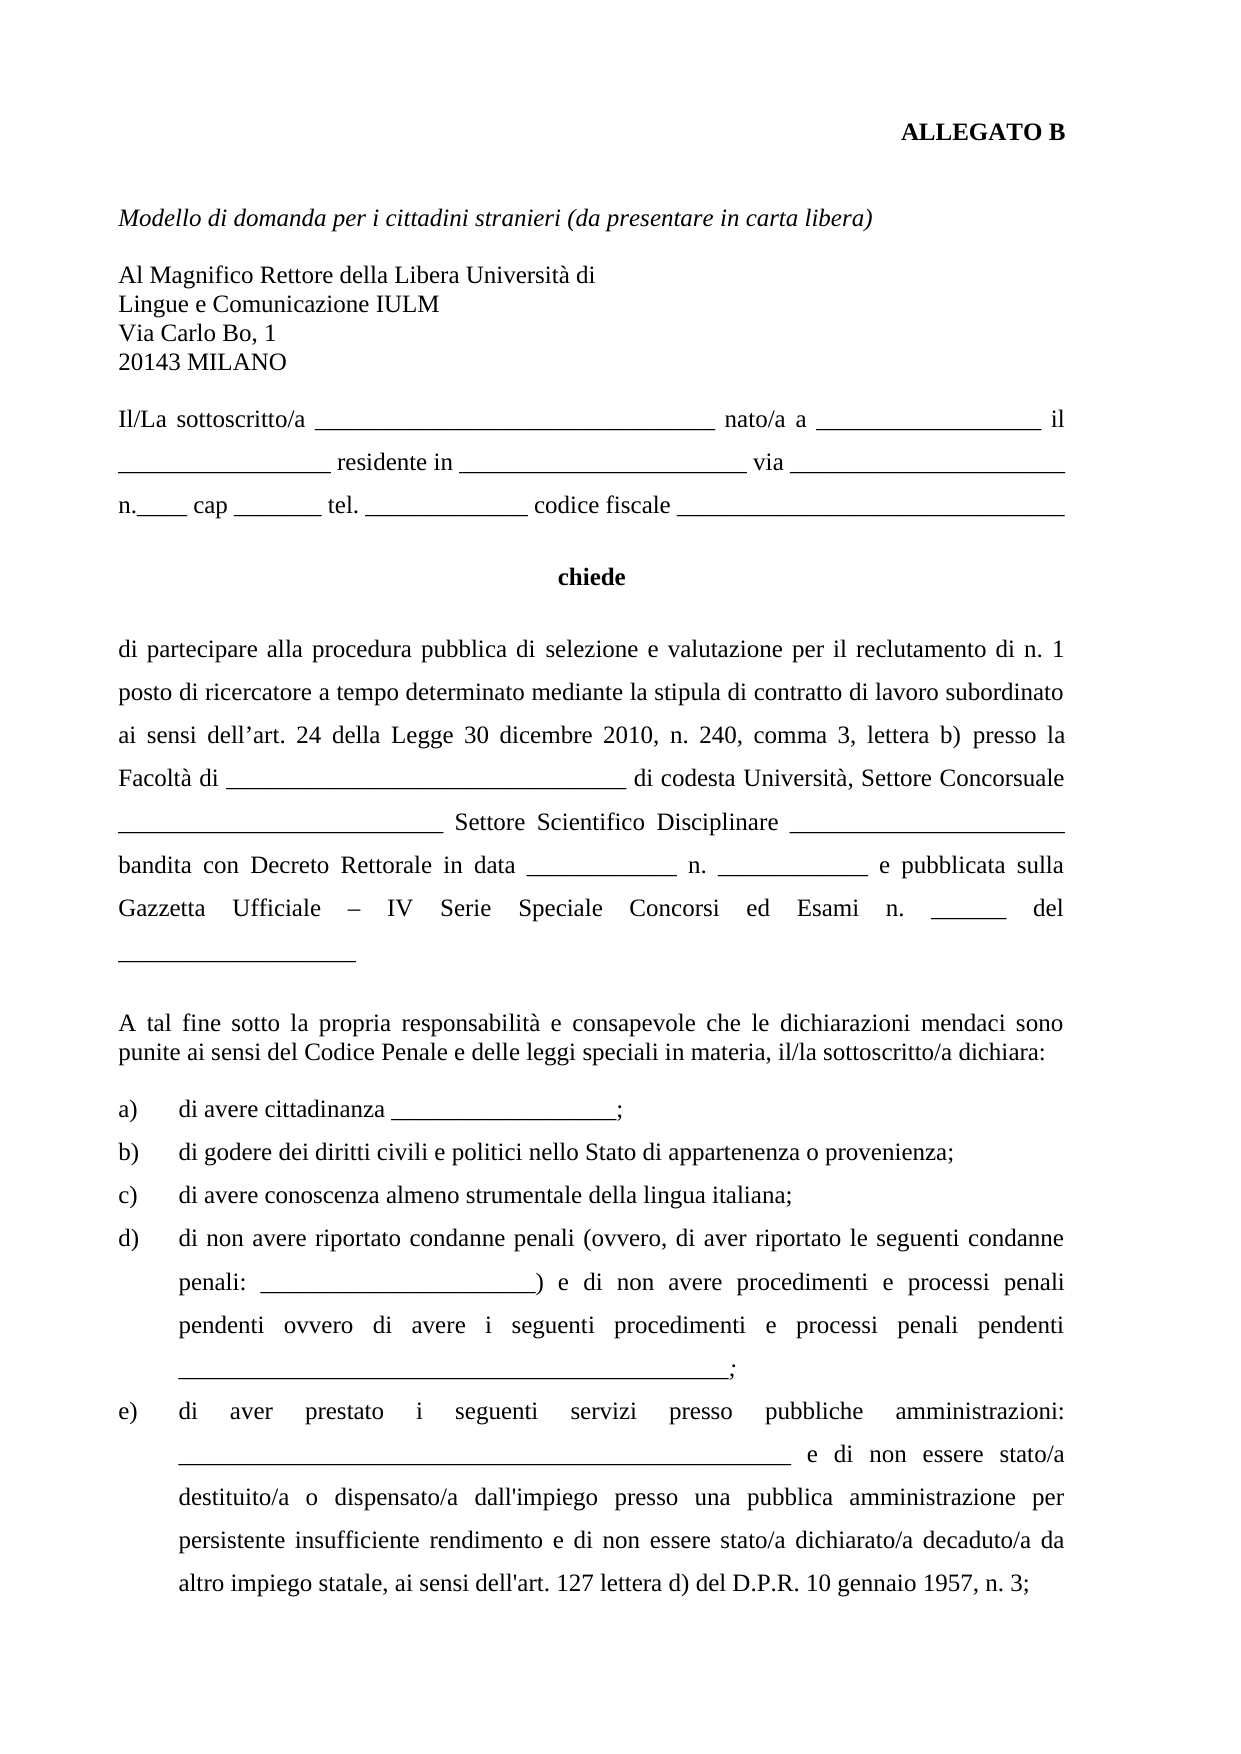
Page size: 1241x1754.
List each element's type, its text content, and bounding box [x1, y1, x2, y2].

text 20143 MILANO [118, 347, 1065, 375]
text Il/La sottoscritto/a ________________________________ nato/a a __________________ il _________________ residente in _______________________ via ______________________ n.____ cap _______ tel. _____________ codice fiscale _______________________________ [118, 404, 1065, 519]
text Lingue e Comunicazione IULM [118, 289, 1065, 318]
list di avere cittadinanza __________________; [118, 1094, 1065, 1123]
list di aver prestato i seguenti servizi presso pubbliche amministrazioni: _________________________________________________ e di non essere stato/a destituito/a o dispensato/a dall'impiego presso una pubblica amministrazione per persistente insufficiente rendimento e di non essere stato/a dichiarato/a decaduto/a da altro impiego statale, ai sensi dell'art. 127 lettera d) del D.P.R. 10 gennaio 1957, n. 3; [118, 1396, 1065, 1597]
text Modello di domanda per i cittadini stranieri (da presentare in carta libera) [118, 203, 1065, 232]
text Via Carlo Bo, 1 [118, 318, 1065, 347]
text chiede [118, 562, 1065, 591]
text ALLEGATO B [118, 117, 1065, 145]
text di partecipare alla procedura pubblica di selezione e valutazione per il reclutamento di n. 1 posto di ricercatore a tempo determinato mediante la stipula di contratto di lavoro subordinato ai sensi dell’art. 24 della Legge 30 dicembre 2010, n. 240, comma 3, lettera b) presso la Facoltà di ________________________________ di codesta Università, Settore Concorsuale __________________________ Settore Scientifico Disciplinare ______________________ bandita con Decreto Rettorale in data ____________ n. ____________ e pubblicata sulla Gazzetta Ufficiale – IV Serie Speciale Concorsi ed Esami n. ______ del ___________________ [118, 634, 1065, 965]
text A tal fine sotto la propria responsabilità e consapevole che le dichiarazioni mendaci sono punite ai sensi del Codice Penale e delle leggi speciali in materia, il/la sottoscritto/a dichiara: [118, 1008, 1065, 1065]
list di godere dei diritti civili e politici nello Stato di appartenenza o provenienza; [118, 1137, 1065, 1166]
text Al Magnifico Rettore della Libera Università di [118, 260, 1065, 289]
list di non avere riportato condanne penali (ovvero, di aver riportato le seguenti condanne penali: ______________________) e di non avere procedimenti e processi penali pendenti ovvero di avere i seguenti procedimenti e processi penali pendenti ____________________________________________; [118, 1223, 1065, 1382]
list di avere conoscenza almeno strumentale della lingua italiana; [118, 1180, 1065, 1209]
